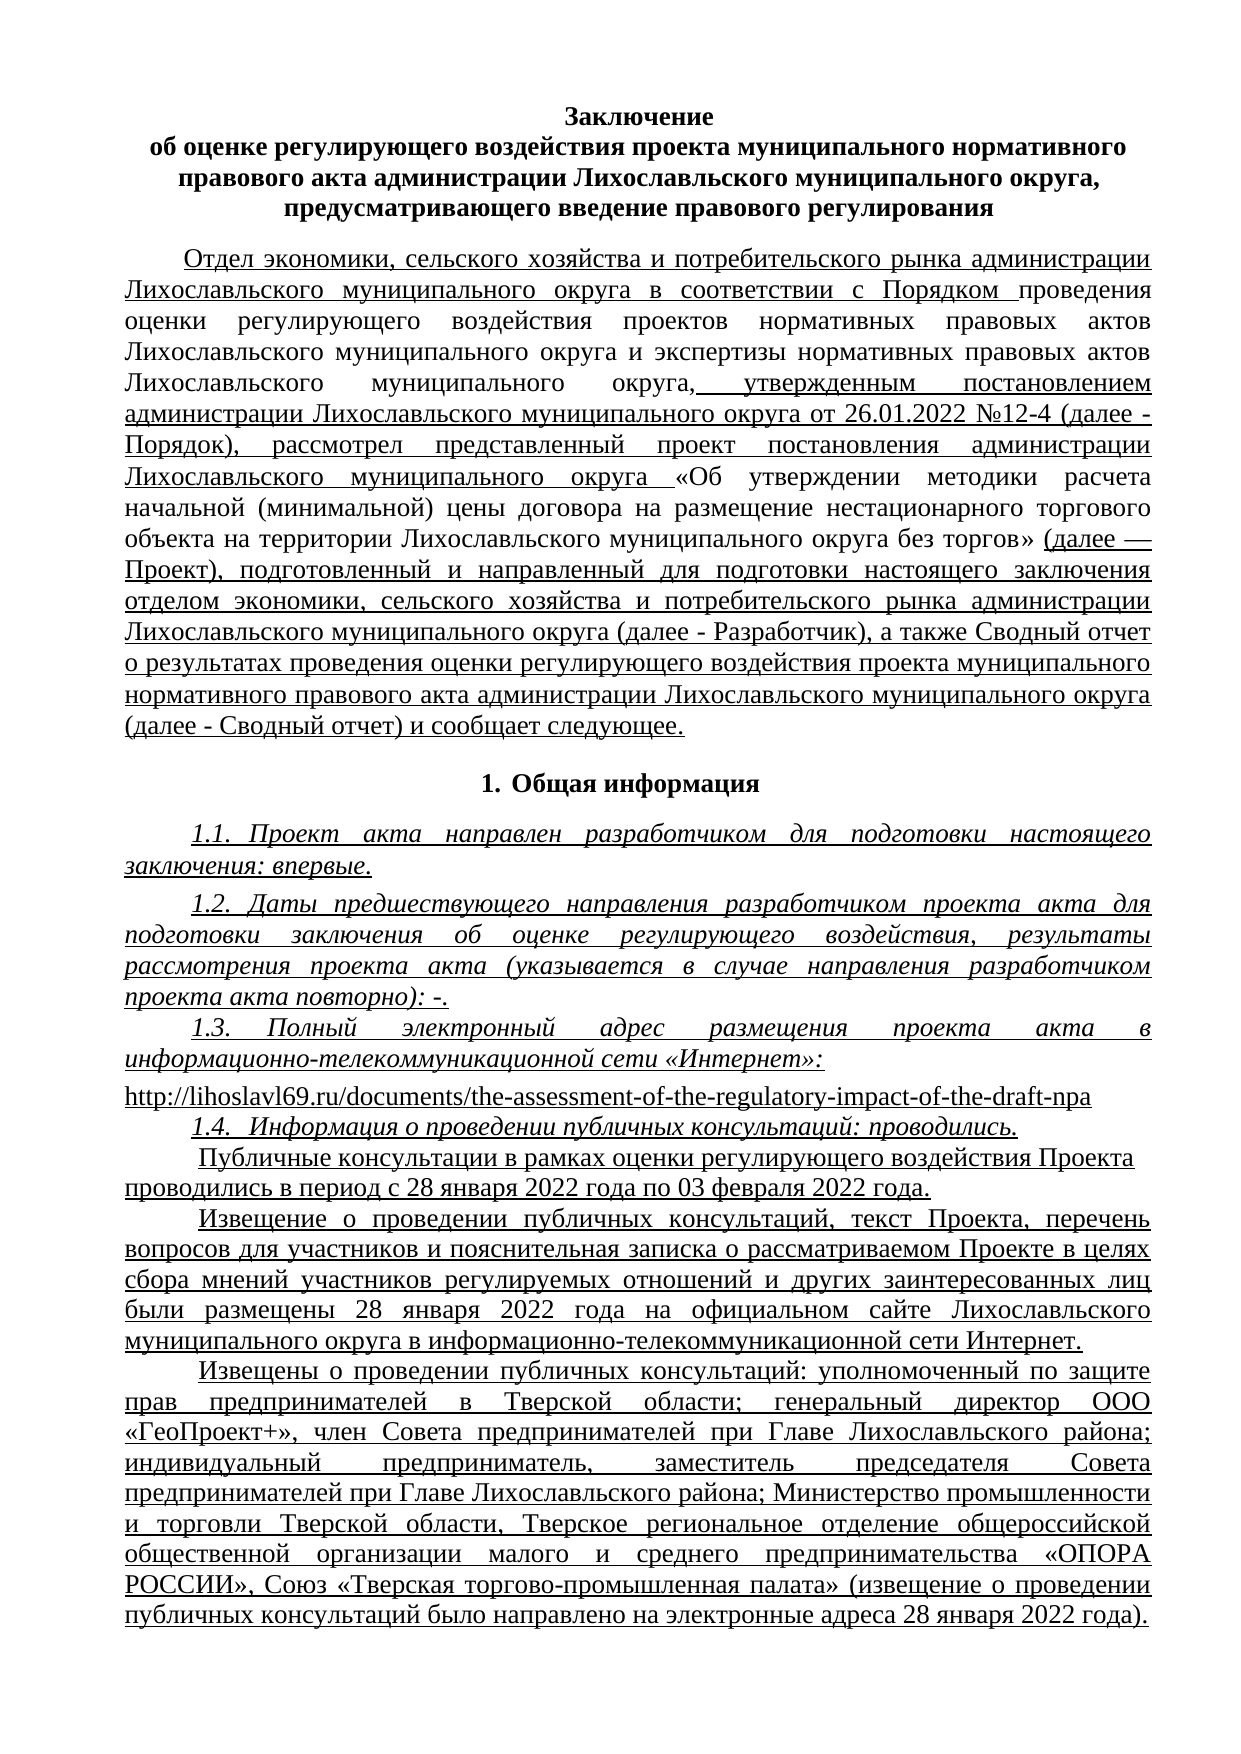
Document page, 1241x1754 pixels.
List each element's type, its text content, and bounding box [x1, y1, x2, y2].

text Извещение о проведении публичных консультаций, текст Проекта, перечень вопросов для участников и пояснительная записка о рассматриваемом Проекте в целях сбора мнений участников регулируемых отношений и других заинтересованных лиц были размещены 28 января 2022 года на официальном сайте Лихославльского муниципального округа в информационно-телекоммуникационной сети Интернет. [124, 1322, 1152, 1355]
list Проект акта направлен разработчиком для подготовки настоящего заключения: впервые. [124, 817, 1152, 881]
text http://lihoslavl69.ru/documents/the-assessment-of-the-regulatory-impact-of-the-draft-npa [124, 1081, 1152, 1111]
text проводились в период с 28 января 2022 года по 03 февраля 2022 года. [124, 1172, 1152, 1203]
text Извещены о проведении публичных консультаций: уполномоченный по защите прав предпринимателей в Тверской области; генеральный директор ООО «ГеоПроект+», член Совета предпринимателей при Главе Лихославльского района; индивидуальный предприниматель, заместитель председателя Совета предпринимателей при Главе Лихославльского района; Министерство промышленности и торговли Тверской области, Тверское региональное отделение общероссийской общественной организации малого и среднего предпринимательства «ОПОРА РОССИИ», Союз «Тверская торгово-промышленная палата» (извещение о проведении публичных консультаций было направлено на электронные адреса 28 января 2022 года). [124, 1355, 1152, 1412]
list Даты предшествующего направления разработчиком проекта акта для подготовки заключения об оценке регулирующего воздействия, результаты рассмотрения проекта акта (указывается в случае направления разработчиком проекта акта повторно): -. [124, 978, 1152, 1012]
text Заключение [126, 101, 1152, 131]
text Извещение о проведении публичных консультаций, текст Проекта, перечень вопросов для участников и пояснительная записка о рассматриваемом Проекте в целях сбора мнений участников регулируемых отношений и других заинтересованных лиц были размещены 28 января 2022 года на официальном сайте Лихославльского муниципального округа в информационно-телекоммуникационной сети Интернет. [124, 1291, 1152, 1321]
list Общая информация [481, 771, 1152, 798]
text об оценке регулирующего воздействия проекта муниципального нормативного [149, 131, 1152, 162]
text Публичные консультации в рамках оценки регулирующего воздействия Проекта [124, 1142, 1152, 1172]
text Отдел экономики, сельского хозяйства и потребительского рынка администрации Лихославльского муниципального округа в соответствии с Порядком проведения оценки регулирующего воздействия проектов нормативных правовых актов Лихославльского муниципального округа и экспертизы нормативных правовых актов Лихославльского муниципального округа, утвержденным постановлением администрации Лихославльского муниципального округа от 26.01.2022 №12-4 (далее - Порядок), рассмотрел представленный проект постановления администрации Лихославльского муниципального округа «Об утверждении методики расчета начальной (минимальной) цены договора на размещение нестационарного торгового объекта на территории Лихославльского муниципального округа без торгов» (далее — Проект), подготовленный и направленный для подготовки настоящего заключения отделом экономики, сельского хозяйства и потребительского рынка администрации Лихославльского муниципального округа (далее - Разработчик), а также Сводный отчет о результатах проведения оценки регулирующего воздействия проекта муниципального нормативного правового акта администрации Лихославльского муниципального округа (далее - Сводный отчет) и сообщает следующее. [124, 457, 1152, 580]
list Даты предшествующего направления разработчиком проекта акта для подготовки заключения об оценке регулирующего воздействия, результаты рассмотрения проекта акта (указывается в случае направления разработчиком проекта акта повторно): -. [124, 888, 1152, 946]
list Информация о проведении публичных консультаций: проводились. [124, 1111, 1152, 1142]
text правового акта администрации Лихославльского муниципального округа, предусматривающего введение правового регулирования [126, 162, 1152, 223]
list Даты предшествующего направления разработчиком проекта акта для подготовки заключения об оценке регулирующего воздействия, результаты рассмотрения проекта акта (указывается в случае направления разработчиком проекта акта повторно): -. [124, 947, 1152, 977]
text Извещение о проведении публичных консультаций, текст Проекта, перечень вопросов для участников и пояснительная записка о рассматриваемом Проекте в целях сбора мнений участников регулируемых отношений и других заинтересованных лиц были размещены 28 января 2022 года на официальном сайте Лихославльского муниципального округа в информационно-телекоммуникационной сети Интернет. [124, 1203, 1152, 1290]
text Отдел экономики, сельского хозяйства и потребительского рынка администрации Лихославльского муниципального округа в соответствии с Порядком проведения оценки регулирующего воздействия проектов нормативных правовых актов Лихославльского муниципального округа и экспертизы нормативных правовых актов Лихославльского муниципального округа, утвержденным постановлением администрации Лихославльского муниципального округа от 26.01.2022 №12-4 (далее - Порядок), рассмотрел представленный проект постановления администрации Лихославльского муниципального округа «Об утверждении методики расчета начальной (минимальной) цены договора на размещение нестационарного торгового объекта на территории Лихославльского муниципального округа без торгов» (далее — Проект), подготовленный и направленный для подготовки настоящего заключения отделом экономики, сельского хозяйства и потребительского рынка администрации Лихославльского муниципального округа (далее - Разработчик), а также Сводный отчет о результатах проведения оценки регулирующего воздействия проекта муниципального нормативного правового акта администрации Лихославльского муниципального округа (далее - Сводный отчет) и сообщает следующее. [124, 242, 1152, 424]
list Полный электронный адрес размещения проекта акта в информационно-телекоммуникационной сети «Интернет»: [124, 1012, 1152, 1074]
